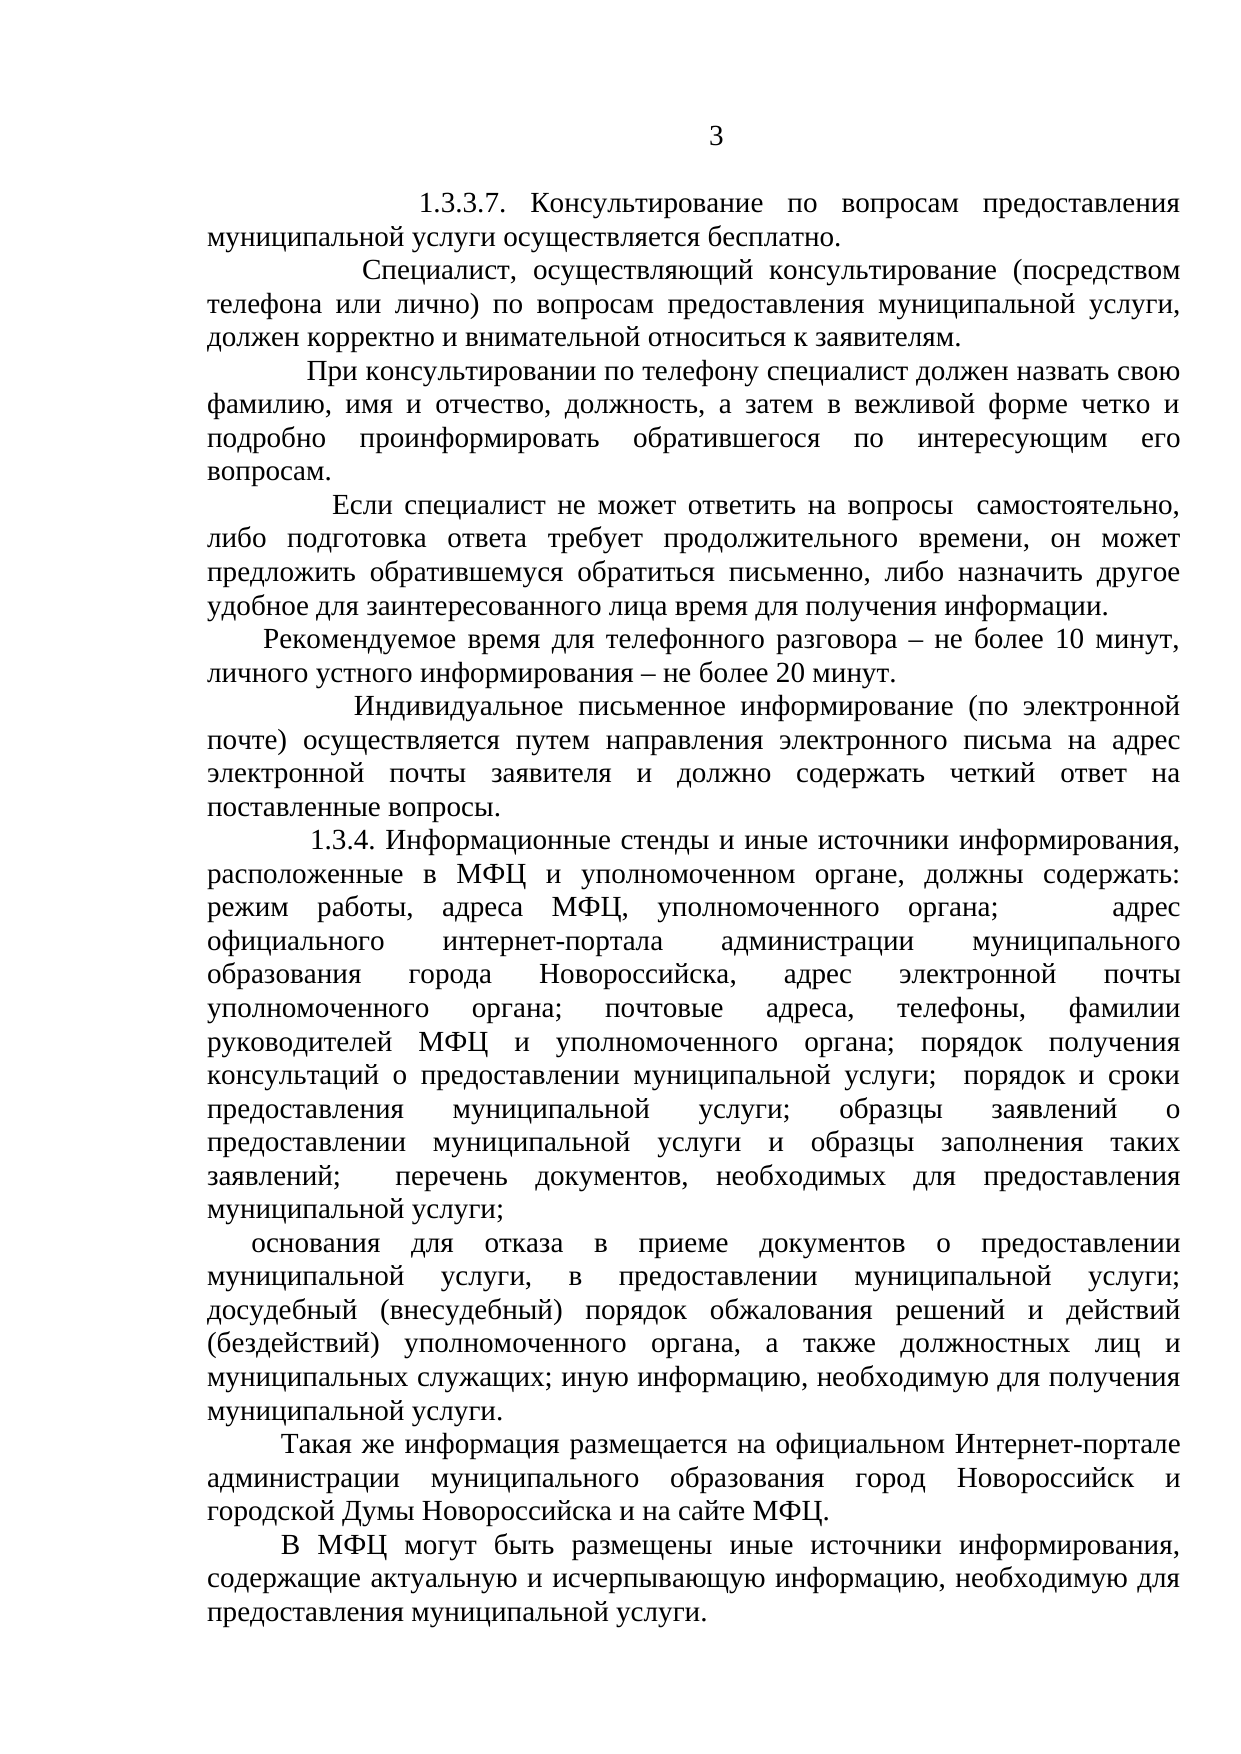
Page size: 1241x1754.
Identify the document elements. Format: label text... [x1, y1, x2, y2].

text Специалист, осуществляющий консультирование (посредством телефона или лично) по вопросам предоставления муниципальной услуги, должен корректно и внимательной относиться к заявителям. [207, 252, 1181, 353]
text основания для отказа в приеме документов о предоставлении муниципальной услуги, в предоставлении муниципальной услуги; досудебный (внесудебный) порядок обжалования решений и действий (бездействий) уполномоченного органа, а также должностных лиц и муниципальных служащих; иную информацию, необходимую для получения муниципальной услуги. [207, 1225, 1181, 1426]
text 3 [207, 118, 1181, 152]
text Рекомендуемое время для телефонного разговора – не более 10 минут, личного устного информирования – не более 20 минут. [207, 621, 1181, 688]
text 1.3.3.7. Консультирование по вопросам предоставления муниципальной услуги осуществляется бесплатно. [207, 185, 1181, 252]
title В МФЦ могут быть размещены иные источники информирования, содержащие актуальную и исчерпывающую информацию, необходимую для предоставления муниципальной услуги. [207, 1527, 1181, 1627]
text Индивидуальное письменное информирование (по электронной почте) осуществляется путем направления электронного письма на адрес электронной почты заявителя и должно содержать четкий ответ на поставленные вопросы. [207, 688, 1181, 822]
title Такая же информация размещается на официальном Интернет-портале администрации муниципального образования город Новороссийск и городской Думы Новороссийска и на сайте МФЦ. [207, 1426, 1181, 1527]
text При консультировании по телефону специалист должен назвать свою фамилию, имя и отчество, должность, а затем в вежливой форме четко и подробно проинформировать обратившегося по интересующим его вопросам. [207, 353, 1181, 487]
text 1.3.4. Информационные стенды и иные источники информирования, расположенные в МФЦ и уполномоченном органе, должны содержать: режим работы, адреса МФЦ, уполномоченного органа; адрес официального интернет-портала администрации муниципального образования города Новороссийска, адрес электронной почты уполномоченного органа; почтовые адреса, телефоны, фамилии руководителей МФЦ и уполномоченного органа; порядок получения консультаций о предоставлении муниципальной услуги; порядок и сроки предоставления муниципальной услуги; образцы заявлений о предоставлении муниципальной услуги и образцы заполнения таких заявлений; перечень документов, необходимых для предоставления муниципальной услуги; [207, 822, 1181, 1225]
text Если специалист не может ответить на вопросы самостоятельно, либо подготовка ответа требует продолжительного времени, он может предложить обратившемуся обратиться письменно, либо назначить другое удобное для заинтересованного лица время для получения информации. [207, 487, 1181, 621]
